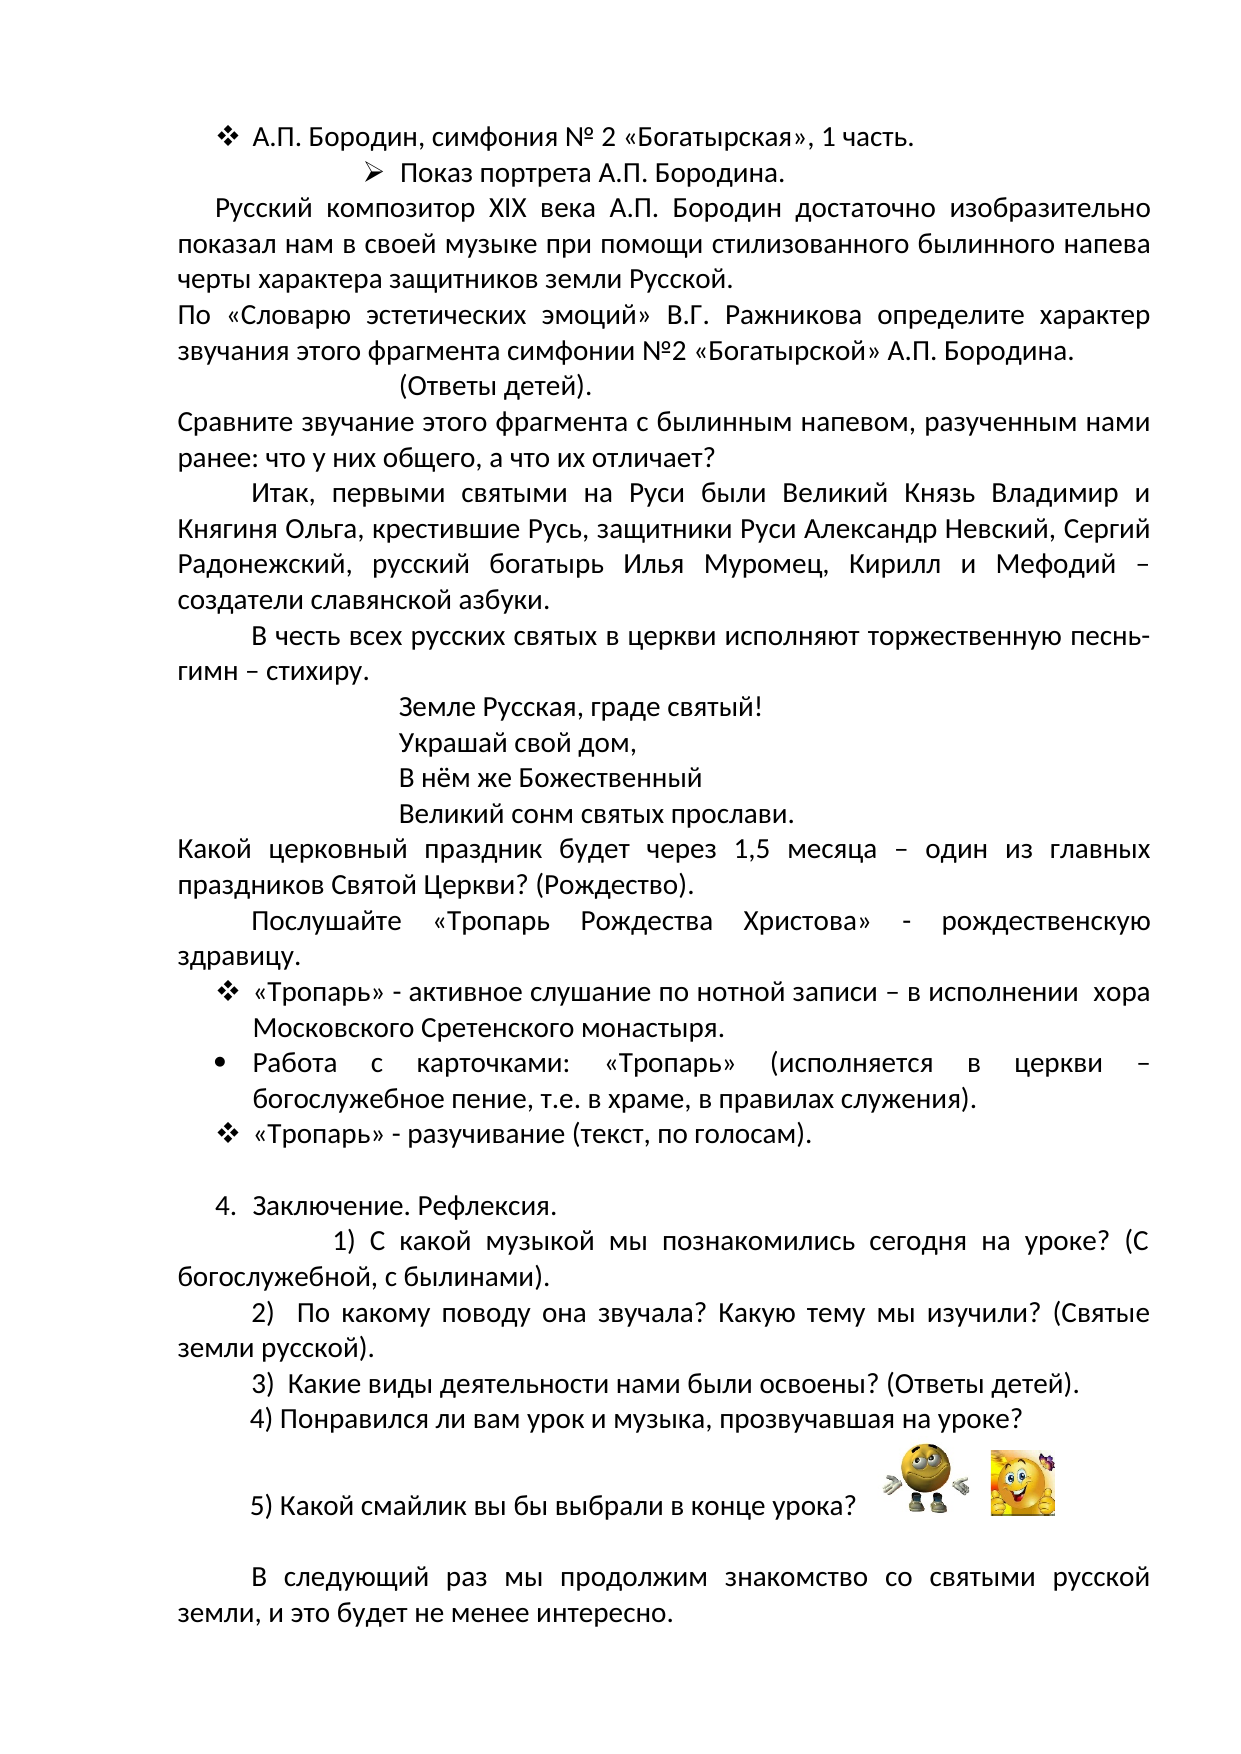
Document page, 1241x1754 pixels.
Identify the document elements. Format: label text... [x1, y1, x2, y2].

list А.П. Бородин, симфония № 2 «Богатырская», 1 часть. [215, 118, 1152, 154]
text Сравните звучание этого фрагмента с былинным напевом, разученным нами ранее: что у них общего, а что их отличает? [177, 403, 1152, 474]
text 2) По какому поводу она звучала? Какую тему мы изучили? (Святые земли русской). [177, 1294, 1152, 1365]
text В честь всех русских святых в церкви исполняют торжественную песнь-гимн – стихиру. [177, 617, 1152, 688]
text Послушайте «Тропарь Рождества Христова» - рождественскую здравицу. [177, 902, 1152, 973]
text 5) Какой смайлик вы бы выбрали в конце урока? [177, 1436, 1152, 1523]
text Украшай свой дом, [177, 724, 1152, 759]
list «Тропарь» - активное слушание по нотной записи – в исполнении хора Московского Сретенского монастыря. [215, 973, 1152, 1044]
picture [877, 1436, 972, 1516]
text 3) Какие виды деятельности нами были освоены? (Ответы детей). [177, 1365, 1152, 1401]
list «Тропарь» - разучивание (текст, по голосам). [215, 1116, 1152, 1151]
text По «Словарю эстетических эмоций» В.Г. Ражникова определите характер звучания этого фрагмента симфонии №2 «Богатырской» А.П. Бородина. [177, 296, 1152, 367]
text (Ответы детей). [177, 367, 1152, 403]
text Русский композитор XIX века А.П. Бородин достаточно изобразительно показал нам в своей музыке при помощи стилизованного былинного напева черты характера защитников земли Русской. [177, 189, 1152, 296]
text Какой церковный праздник будет через 1,5 месяца – один из главных праздников Святой Церкви? (Рождество). [177, 831, 1152, 902]
text Земле Русская, граде святый! [177, 688, 1152, 724]
list Заключение. Рефлексия. [215, 1187, 1152, 1222]
text 1) С какой музыкой мы познакомились сегодня на уроке? (С богослужебной, с былинами). [177, 1222, 1152, 1294]
list Работа с карточками: «Тропарь» (исполняется в церкви – богослужебное пение, т.е. в храме, в правилах служения). [215, 1044, 1152, 1116]
picture [990, 1450, 1055, 1516]
list Показ портрета А.П. Бородина. [362, 154, 1152, 189]
text В следующий раз мы продолжим знакомство со святыми русской земли, и это будет не менее интересно. [177, 1558, 1152, 1630]
text 4) Понравился ли вам урок и музыка, прозвучавшая на уроке? [177, 1401, 1152, 1436]
text В нём же Божественный [177, 759, 1152, 795]
text Итак, первыми святыми на Руси были Великий Князь Владимир и Княгиня Ольга, крестившие Русь, защитники Руси Александр Невский, Сергий Радонежский, русский богатырь Илья Муромец, Кирилл и Мефодий – создатели славянской азбуки. [177, 474, 1152, 617]
text Великий сонм святых прослави. [177, 795, 1152, 831]
